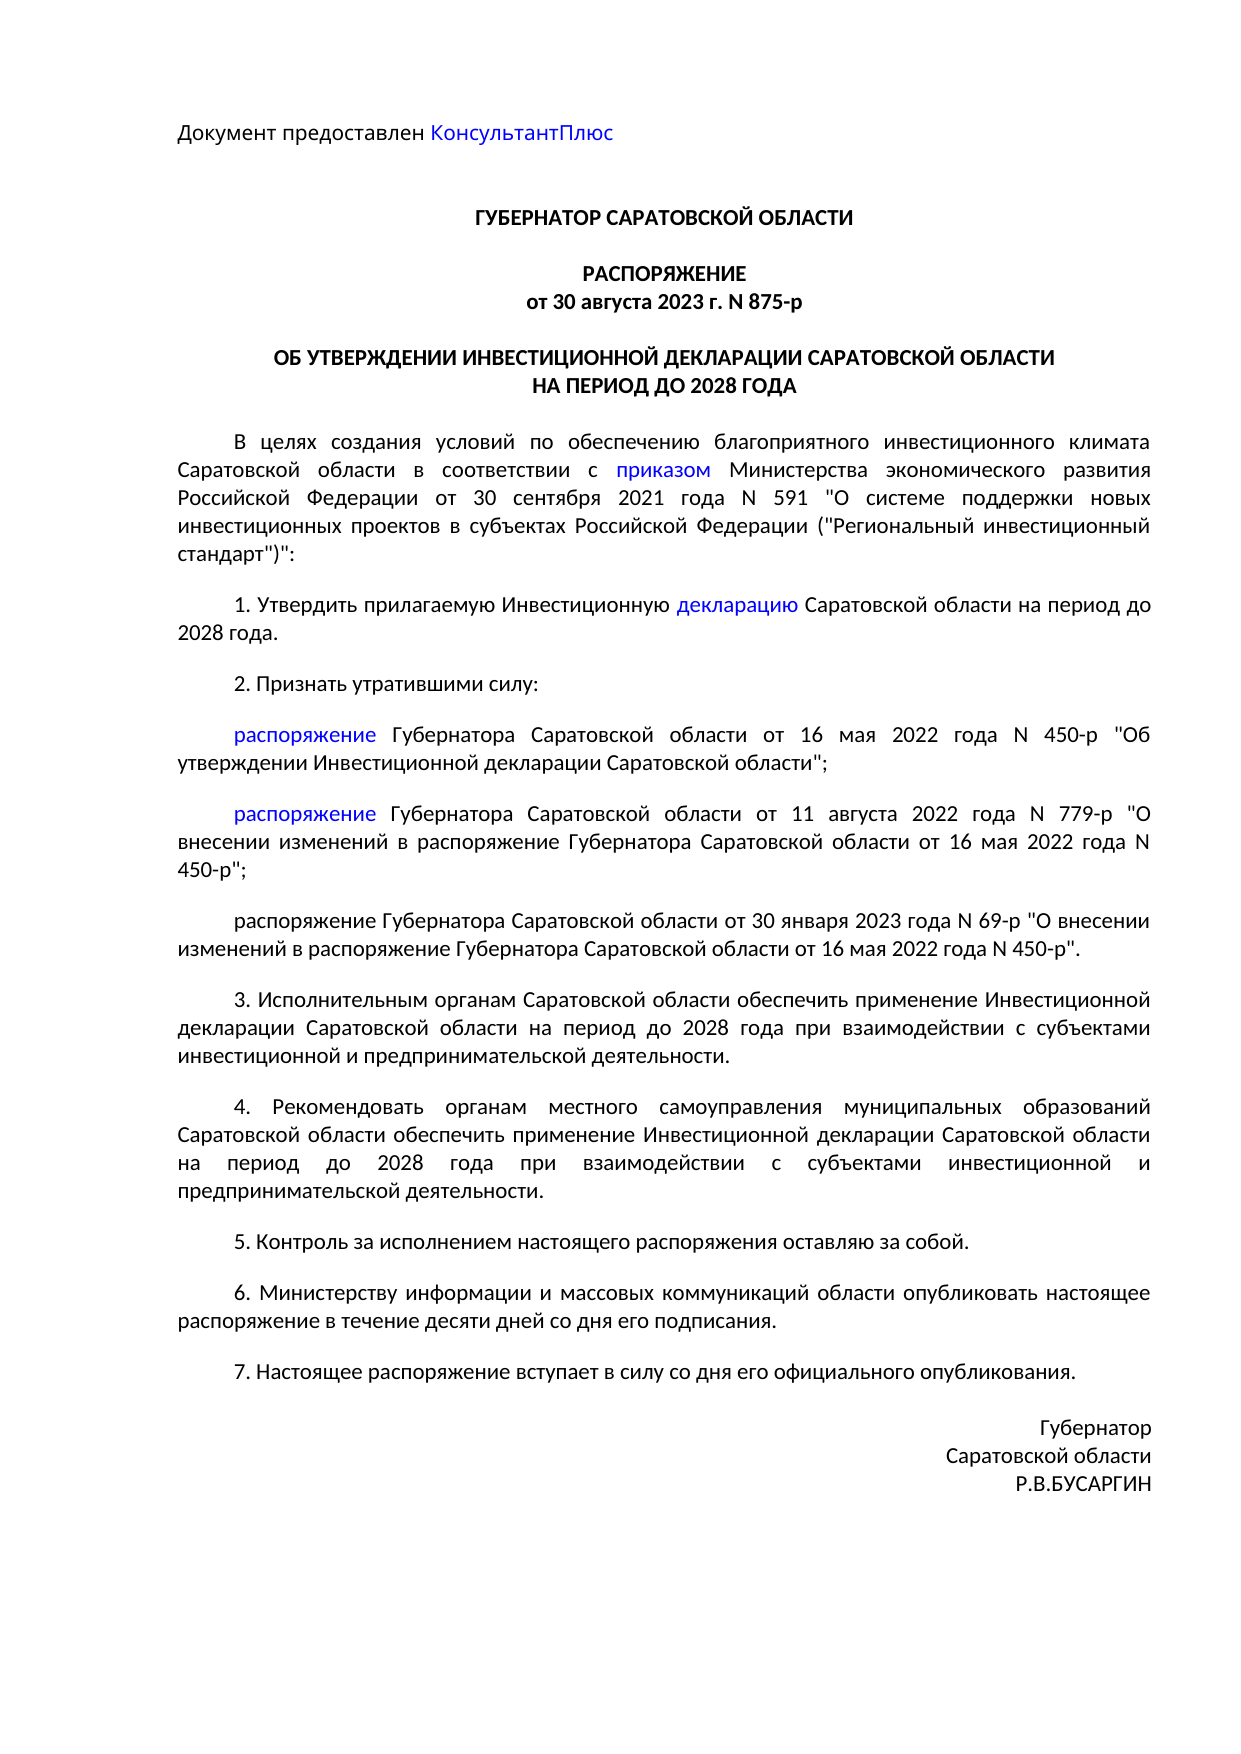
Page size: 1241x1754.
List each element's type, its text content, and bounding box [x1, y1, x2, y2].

text 6. Министерству информации и массовых коммуникаций области опубликовать настоящее распоряжение в течение десяти дней со дня его подписания. [177, 1278, 1152, 1334]
text 5. Контроль за исполнением настоящего распоряжения оставляю за собой. [177, 1227, 1152, 1255]
text Саратовской области [177, 1441, 1152, 1469]
text распоряжение Губернатора Саратовской области от 30 января 2023 года N 69-р "О внесении изменений в распоряжение Губернатора Саратовской области от 16 мая 2022 года N 450-р". [177, 906, 1152, 962]
text 1. Утвердить прилагаемую Инвестиционную декларацию Саратовской области на период до 2028 года. [177, 590, 1152, 646]
title ОБ УТВЕРЖДЕНИИ ИНВЕСТИЦИОННОЙ ДЕКЛАРАЦИИ САРАТОВСКОЙ ОБЛАСТИ [177, 343, 1152, 371]
text Р.В.БУСАРГИН [177, 1469, 1152, 1497]
text 4. Рекомендовать органам местного самоуправления муниципальных образований Саратовской области обеспечить применение Инвестиционной декларации Саратовской области на период до 2028 года при взаимодействии с субъектами инвестиционной и предпринимательской деятельности. [177, 1092, 1152, 1204]
text 3. Исполнительным органам Саратовской области обеспечить применение Инвестиционной декларации Саратовской области на период до 2028 года при взаимодействии с субъектами инвестиционной и предпринимательской деятельности. [177, 985, 1152, 1069]
text Губернатор [177, 1413, 1152, 1441]
text распоряжение Губернатора Саратовской области от 16 мая 2022 года N 450-р "Об утверждении Инвестиционной декларации Саратовской области"; [177, 720, 1152, 776]
text 2. Признать утратившими силу: [177, 669, 1152, 697]
text 7. Настоящее распоряжение вступает в силу со дня его официального опубликования. [177, 1357, 1152, 1385]
text распоряжение Губернатора Саратовской области от 11 августа 2022 года N 779-р "О внесении изменений в распоряжение Губернатора Саратовской области от 16 мая 2022 года N 450-р"; [177, 799, 1152, 883]
text В целях создания условий по обеспечению благоприятного инвестиционного климата Саратовской области в соответствии с приказом Министерства экономического развития Российской Федерации от 30 сентября 2021 года N 591 "О системе поддержки новых инвестиционных проектов в субъектах Российской Федерации ("Региональный инвестиционный стандарт")": [177, 427, 1152, 567]
title ГУБЕРНАТОР САРАТОВСКОЙ ОБЛАСТИ [177, 203, 1152, 231]
title Документ предоставлен КонсультантПлюс [177, 118, 1152, 175]
title от 30 августа 2023 г. N 875-р [177, 287, 1152, 315]
title РАСПОРЯЖЕНИЕ [177, 259, 1152, 287]
title НА ПЕРИОД ДО 2028 ГОДА [177, 371, 1152, 399]
